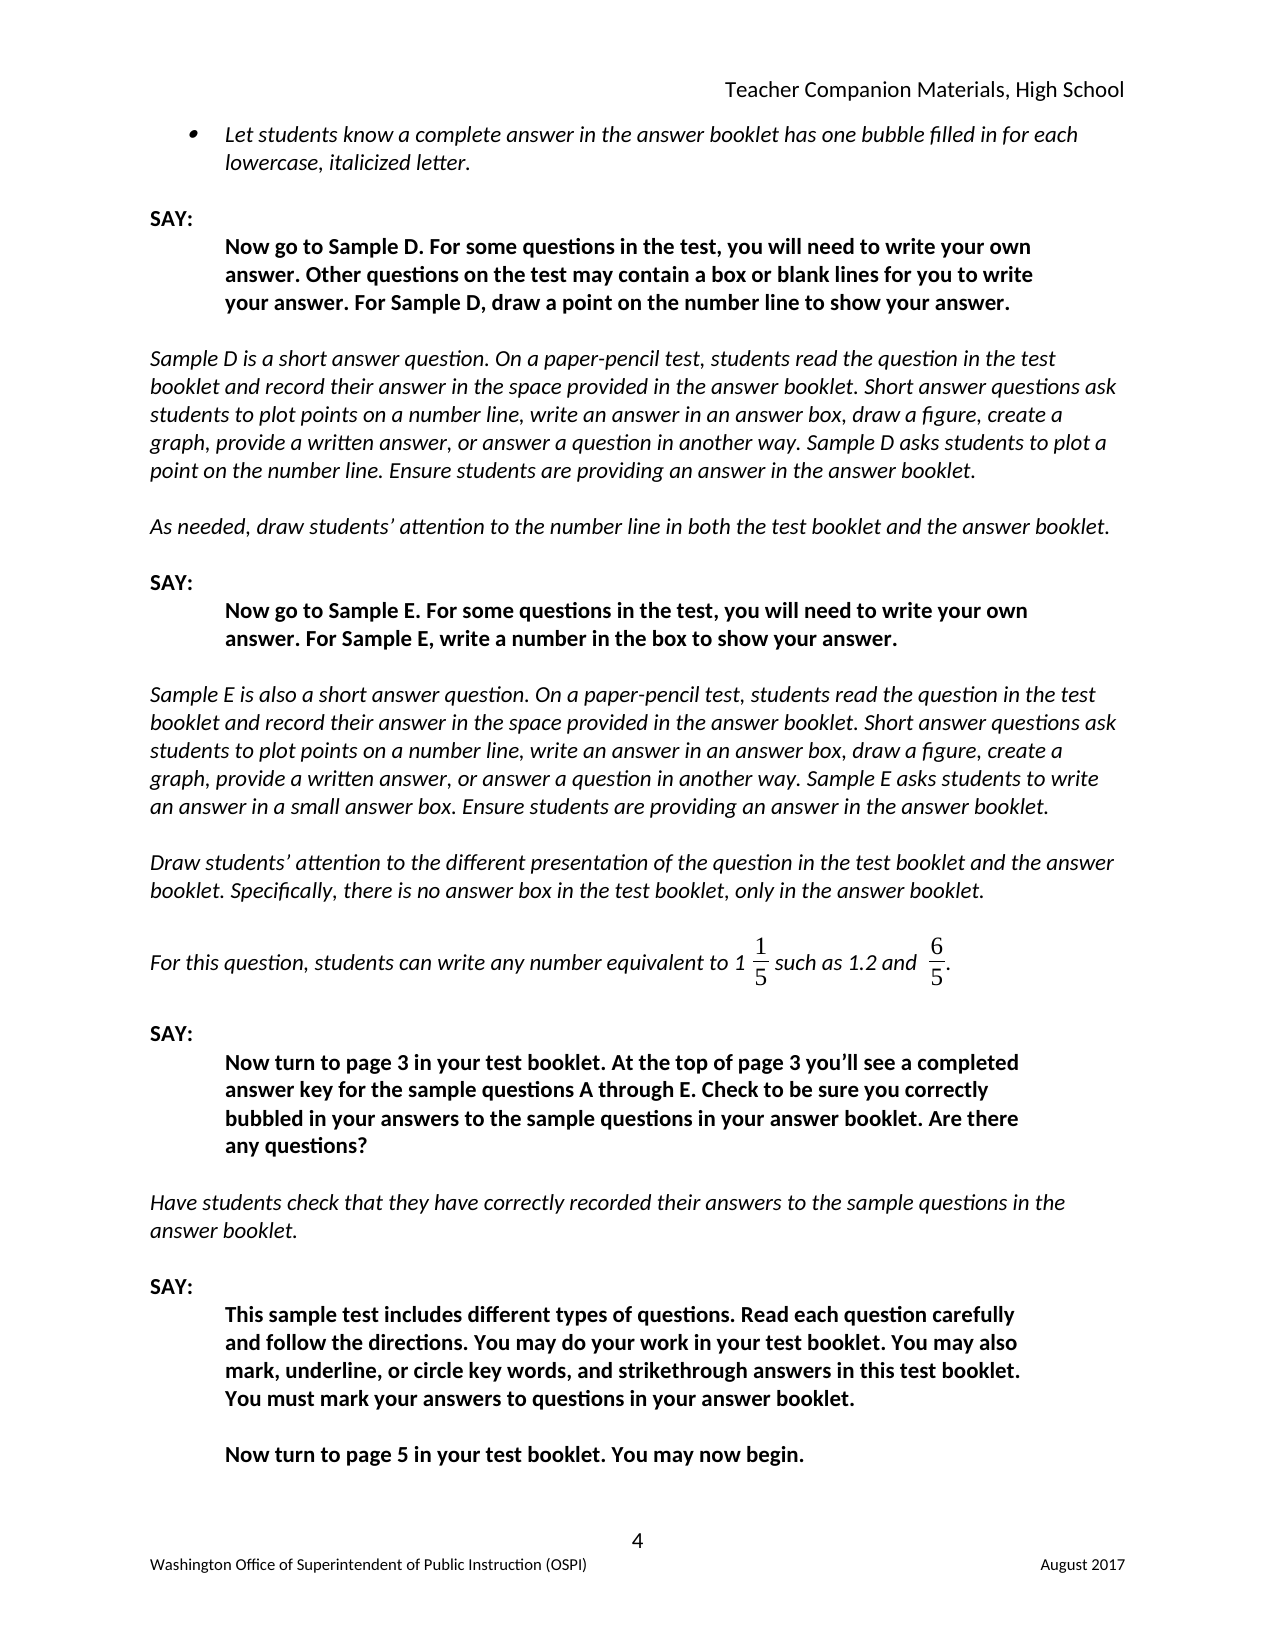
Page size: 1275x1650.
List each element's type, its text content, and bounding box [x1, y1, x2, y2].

text SAY: [150, 1019, 1125, 1048]
text SAY: [150, 204, 1125, 232]
text Have students check that they have correctly recorded their answers to the sample questions in the answer booklet. [150, 1188, 1125, 1244]
text For this question, students can write any number equivalent to 1 such as 1.2 and . [150, 933, 1125, 992]
text Sample D is a short answer question. On a paper-pencil test, students read the question in the test booklet and record their answer in the space provided in the answer booklet. Short answer questions ask students to plot points on a number line, write an answer in an answer box, draw a figure, create a graph, provide a written answer, or answer a question in another way. Sample D asks students to plot a point on the number line. Ensure students are providing an answer in the answer booklet. [150, 344, 1125, 484]
text SAY: [150, 568, 1125, 596]
text As needed, draw students’ attention to the number line in both the test booklet and the answer booklet. [150, 512, 1125, 540]
text Now go to Sample E. For some questions in the test, you will need to write your own answer. For Sample E, write a number in the box to show your answer. [225, 596, 1050, 652]
text SAY: [150, 1272, 1125, 1300]
text Now go to Sample D. For some questions in the test, you will need to write your own answer. Other questions on the test may contain a box or blank lines for you to write your answer. For Sample D, draw a point on the number line to show your answer. [225, 232, 1050, 316]
text Sample E is also a short answer question. On a paper-pencil test, students read the question in the test booklet and record their answer in the space provided in the answer booklet. Short answer questions ask students to plot points on a number line, write an answer in an answer box, draw a figure, create a graph, provide a written answer, or answer a question in another way. Sample E asks students to write an answer in a small answer box. Ensure students are providing an answer in the answer booklet. [150, 680, 1125, 821]
text This sample test includes different types of questions. Read each question carefully and follow the directions. You may do your work in your test booklet. You may also mark, underline, or circle key words, and strikethrough answers in this test booklet. You must mark your answers to questions in your answer booklet. [225, 1300, 1050, 1412]
list Let students know a complete answer in the answer booklet has one bubble filled in for each lowercase, italicized letter. [187, 120, 1125, 176]
text Now turn to page 3 in your test booklet. At the top of page 3 you’ll see a completed answer key for the sample questions A through E. Check to be sure you correctly bubbled in your answers to the sample questions in your answer booklet. Are there any questions? [225, 1048, 1050, 1160]
text Now turn to page 5 in your test booklet. You may now begin. [225, 1440, 1050, 1468]
text Draw students’ attention to the different presentation of the question in the test booklet and the answer booklet. Specifically, there is no answer box in the test booklet, only in the answer booklet. [150, 848, 1125, 904]
